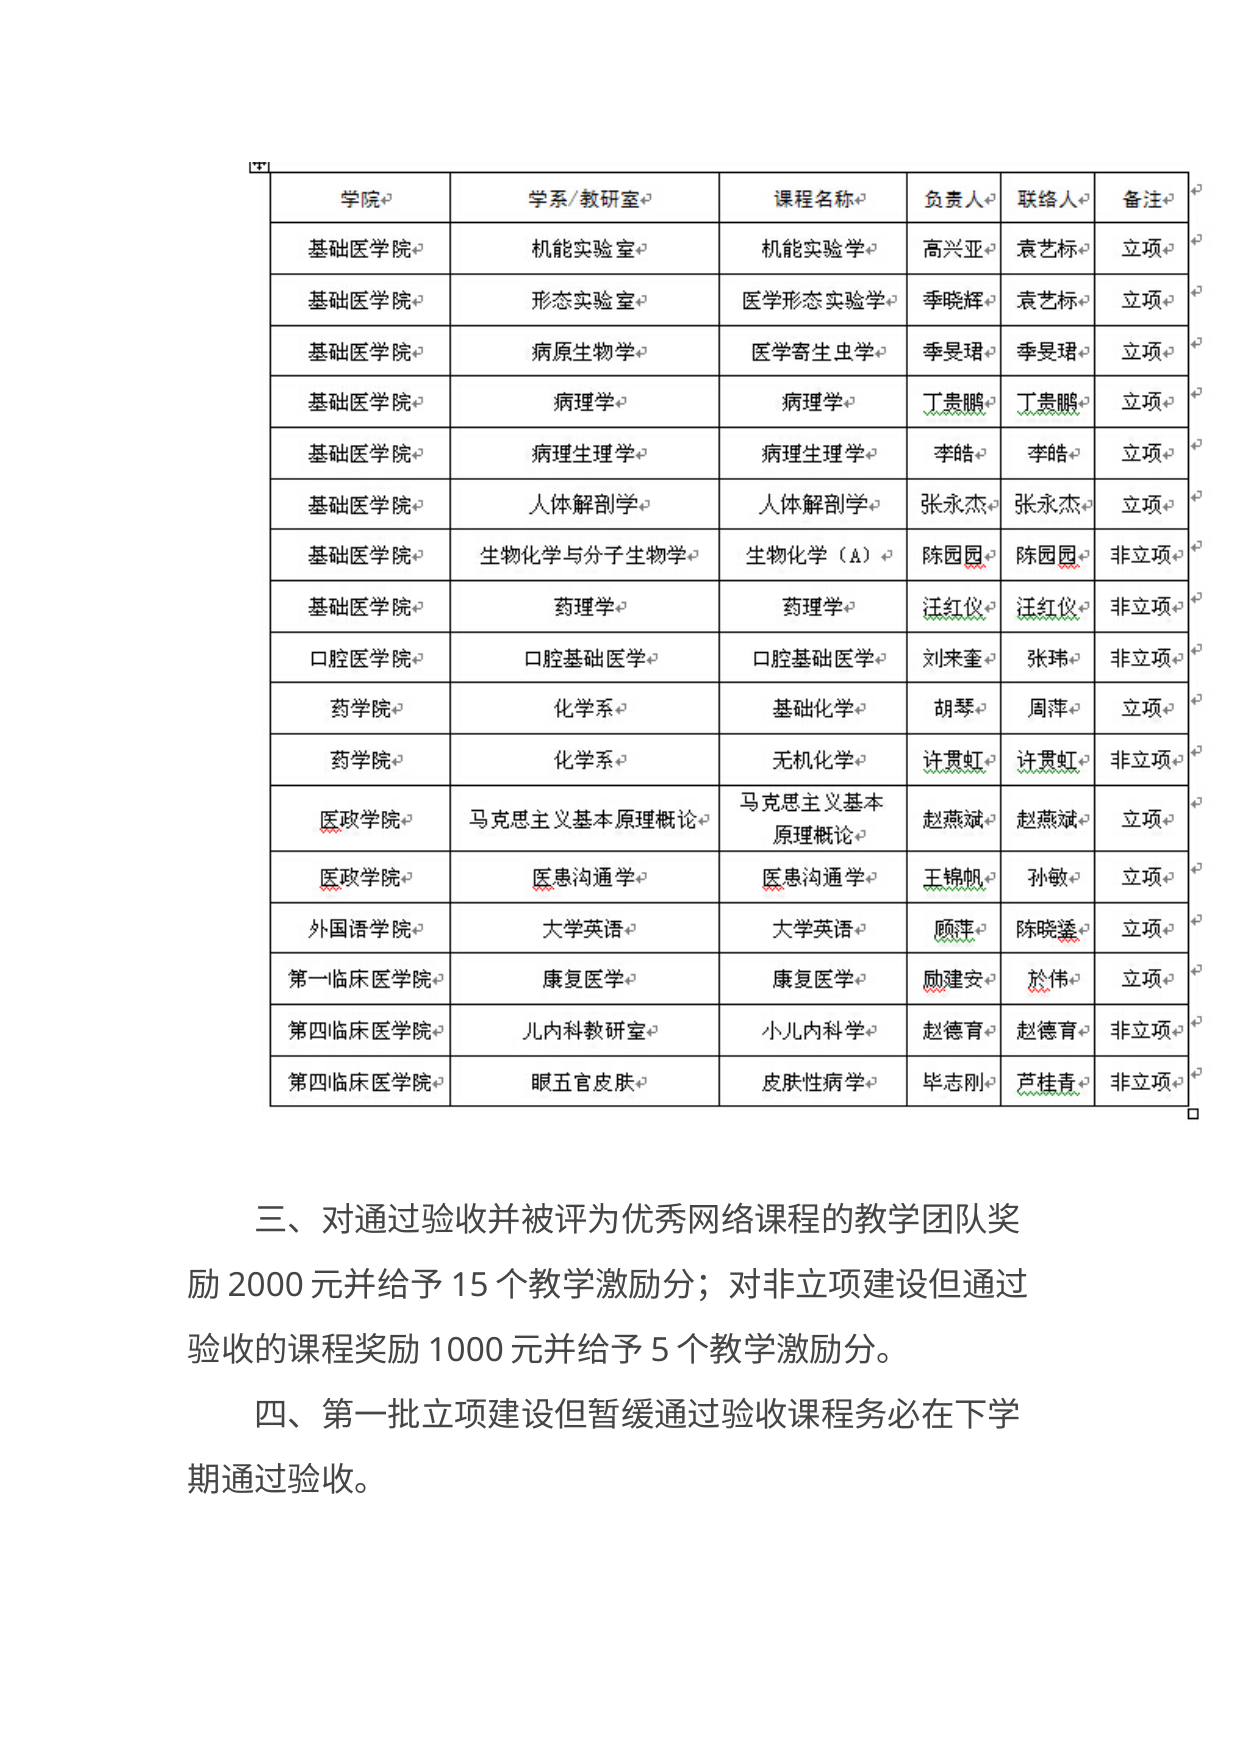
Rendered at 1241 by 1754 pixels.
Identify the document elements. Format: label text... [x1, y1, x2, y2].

text 四、第一批立项建设但暂缓通过验收课程务必在下学期通过验收。 [187, 1379, 1053, 1509]
text 三、对通过验收并被评为优秀网络课程的教学团队奖励2000元并给予15个教学激励分；对非立项建设但通过验收的课程奖励1000元并给予5个教学激励分。 [187, 1184, 1053, 1379]
picture [237, 162, 1213, 1129]
